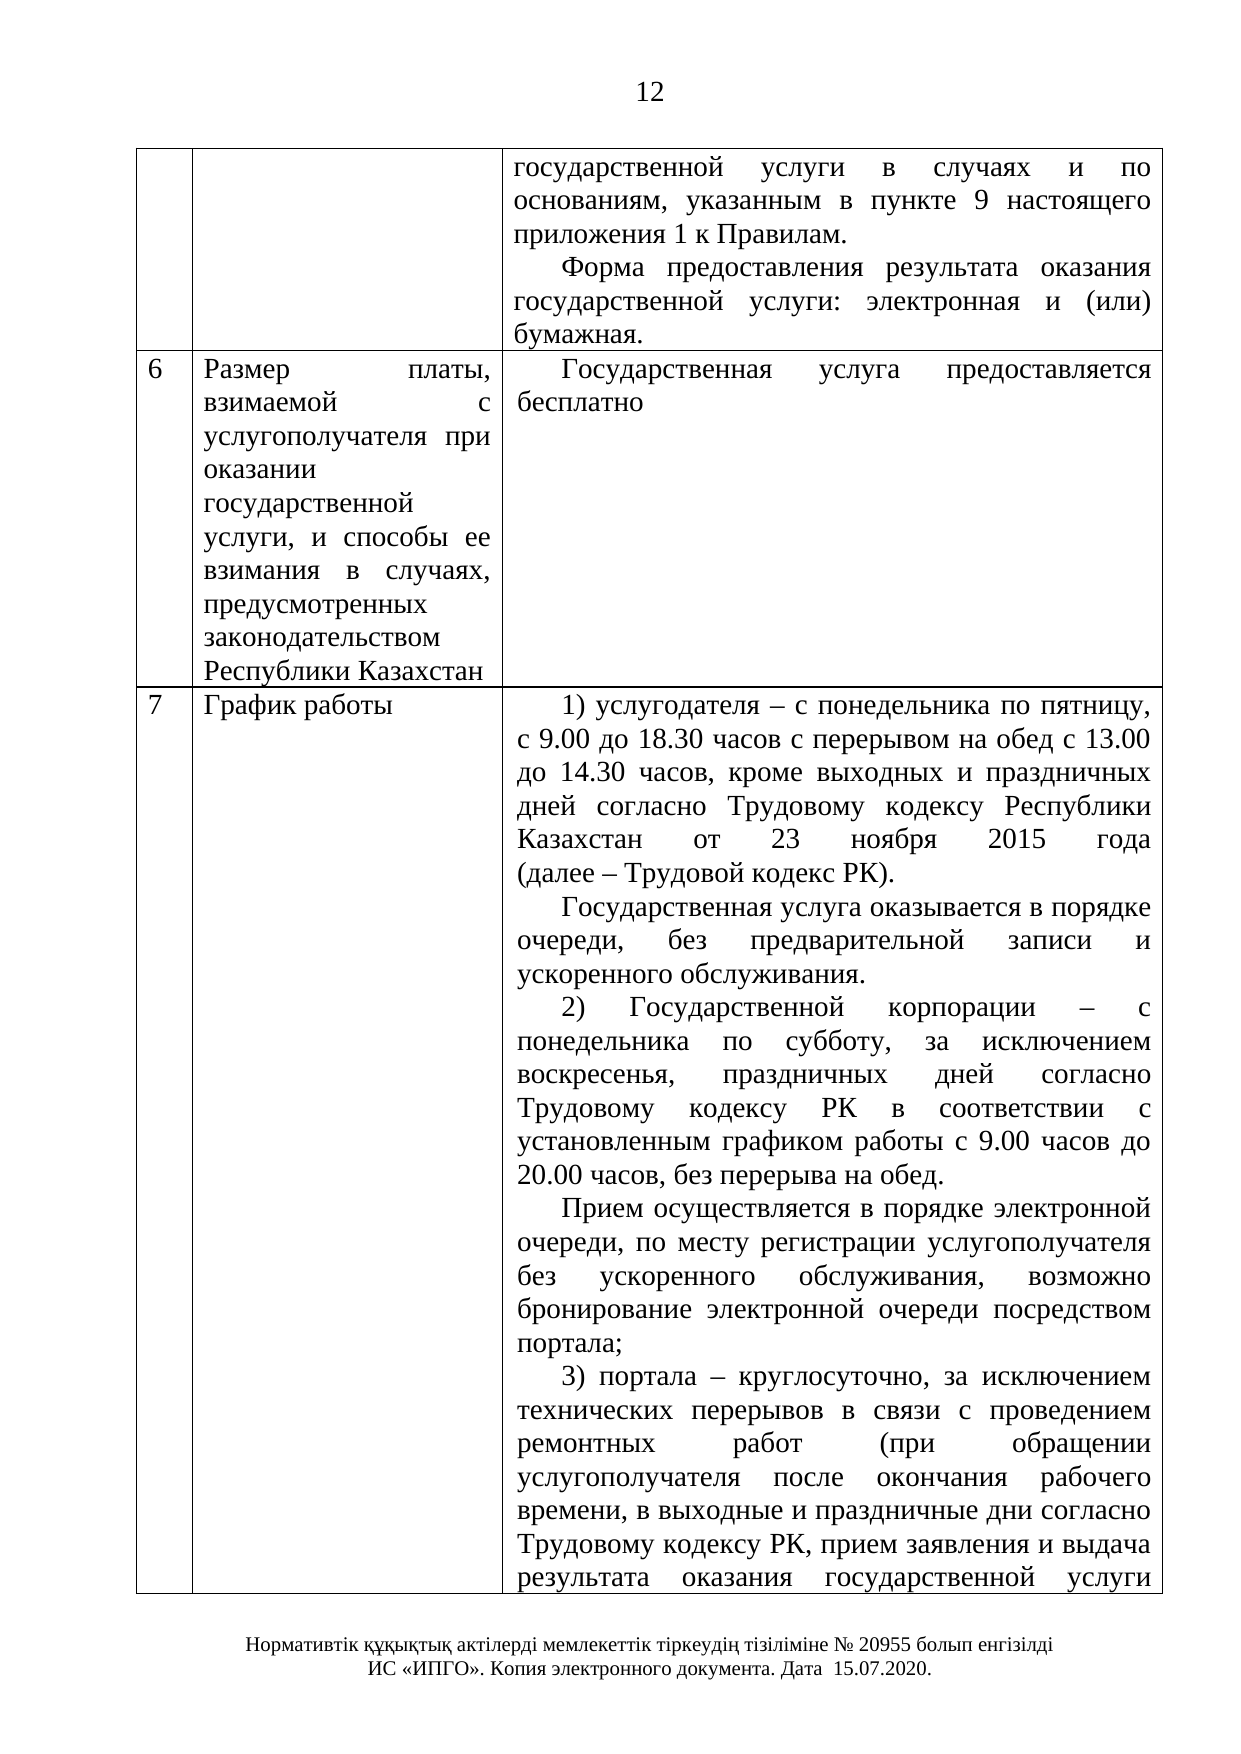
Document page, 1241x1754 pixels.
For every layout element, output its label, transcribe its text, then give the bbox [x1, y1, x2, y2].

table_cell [503, 688, 1162, 1593]
table_cell 6 [137, 351, 192, 686]
table_cell Государственная услуга предоставляется бесплатно [503, 351, 1162, 686]
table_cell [503, 149, 1162, 350]
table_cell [193, 149, 502, 350]
table_cell 7 [137, 688, 192, 1593]
table_cell График работы [193, 688, 502, 1593]
table_cell Размер платы, взимаемой с услугополучателя при оказании государственной услуги, и способы ее взимания в случаях, предусмотренных законодательством Республики Казахстан [193, 351, 502, 686]
table_cell 5 [137, 149, 192, 350]
